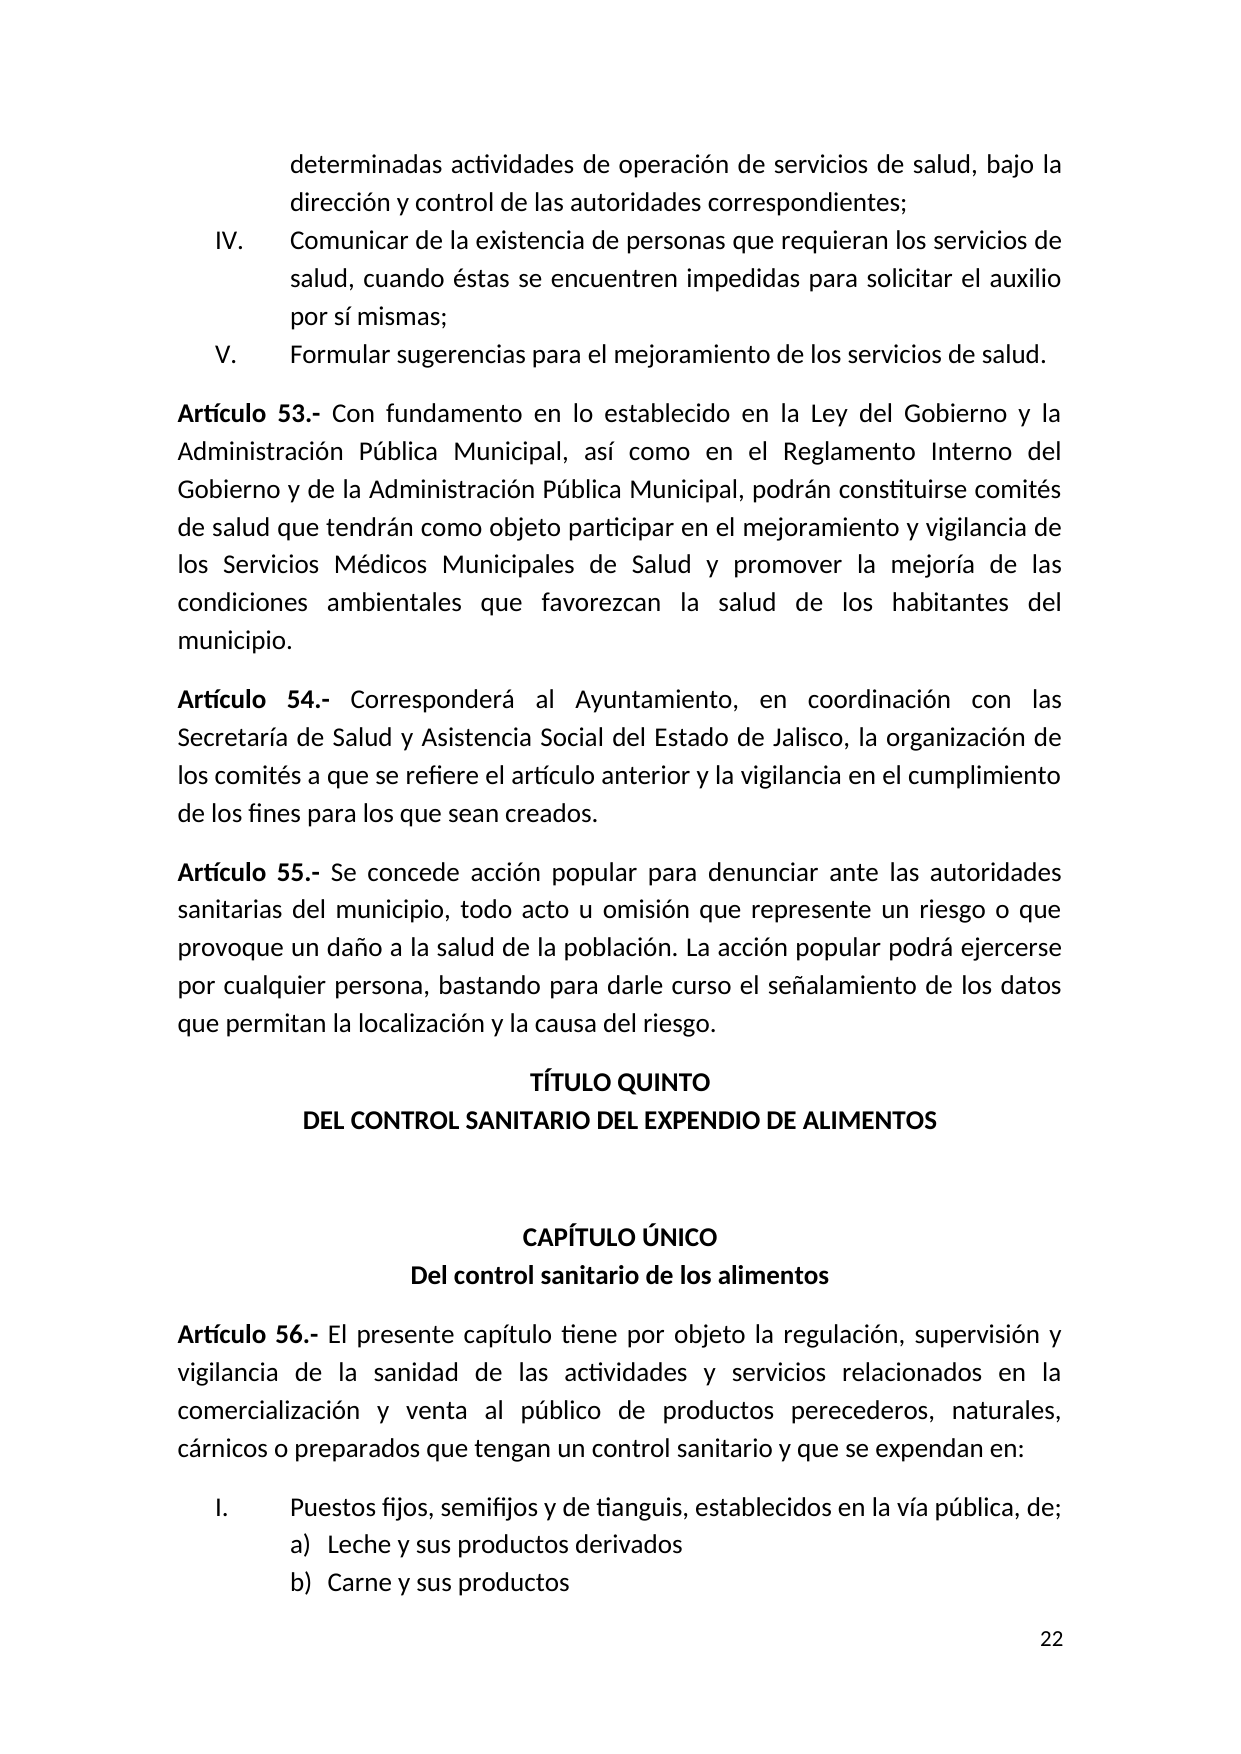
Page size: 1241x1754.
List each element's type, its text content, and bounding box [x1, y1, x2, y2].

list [215, 148, 1063, 218]
list Leche y sus productos derivados [290, 1528, 1063, 1561]
text Artículo 55.- Se concede acción popular para denunciar ante las autoridades sanitarias del municipio, todo acto u omisión que represente un riesgo o que provoque un daño a la salud de la población. La acción popular podrá ejercerse por cualquier persona, bastando para darle curso el señalamiento de los datos que permitan la localización y la causa del riesgo. [177, 855, 1063, 1039]
text Artículo 53.- Con fundamento en lo establecido en la Ley del Gobierno y la Administración Pública Municipal, así como en el Reglamento Interno del Gobierno y de la Administración Pública Municipal, podrán constituirse comités de salud que tendrán como objeto participar en el mejoramiento y vigilancia de los Servicios Médicos Municipales de Salud y promover la mejoría de las condiciones ambientales que favorezcan la salud de los habitantes del municipio. [177, 396, 1063, 656]
text Artículo 56.- El presente capítulo tiene por objeto la regulación, supervisión y vigilancia de la sanidad de las actividades y servicios relacionados en la comercialización y venta al público de productos perecederos, naturales, cárnicos o preparados que tengan un control sanitario y que se expendan en: [177, 1317, 1063, 1464]
text Artículo 54.- Corresponderá al Ayuntamiento, en coordinación con las Secretaría de Salud y Asistencia Social del Estado de Jalisco, la organización de los comités a que se refiere el artículo anterior y la vigilancia en el cumplimiento de los fines para los que sean creados. [177, 682, 1063, 829]
text TÍTULO QUINTO DEL CONTROL SANITARIO DEL EXPENDIO DE ALIMENTOS [177, 1065, 1063, 1136]
list Carne y sus productos [290, 1566, 1063, 1598]
list Puestos fijos, semifijos y de tianguis, establecidos en la vía pública, de; [215, 1490, 1063, 1523]
list Formular sugerencias para el mejoramiento de los servicios de salud. [215, 337, 1063, 370]
list Comunicar de la existencia de personas que requieran los servicios de salud, cuando éstas se encuentren impedidas para solicitar el auxilio por sí mismas; [215, 223, 1063, 332]
text CAPÍTULO ÚNICO Del control sanitario de los alimentos [177, 1221, 1063, 1291]
